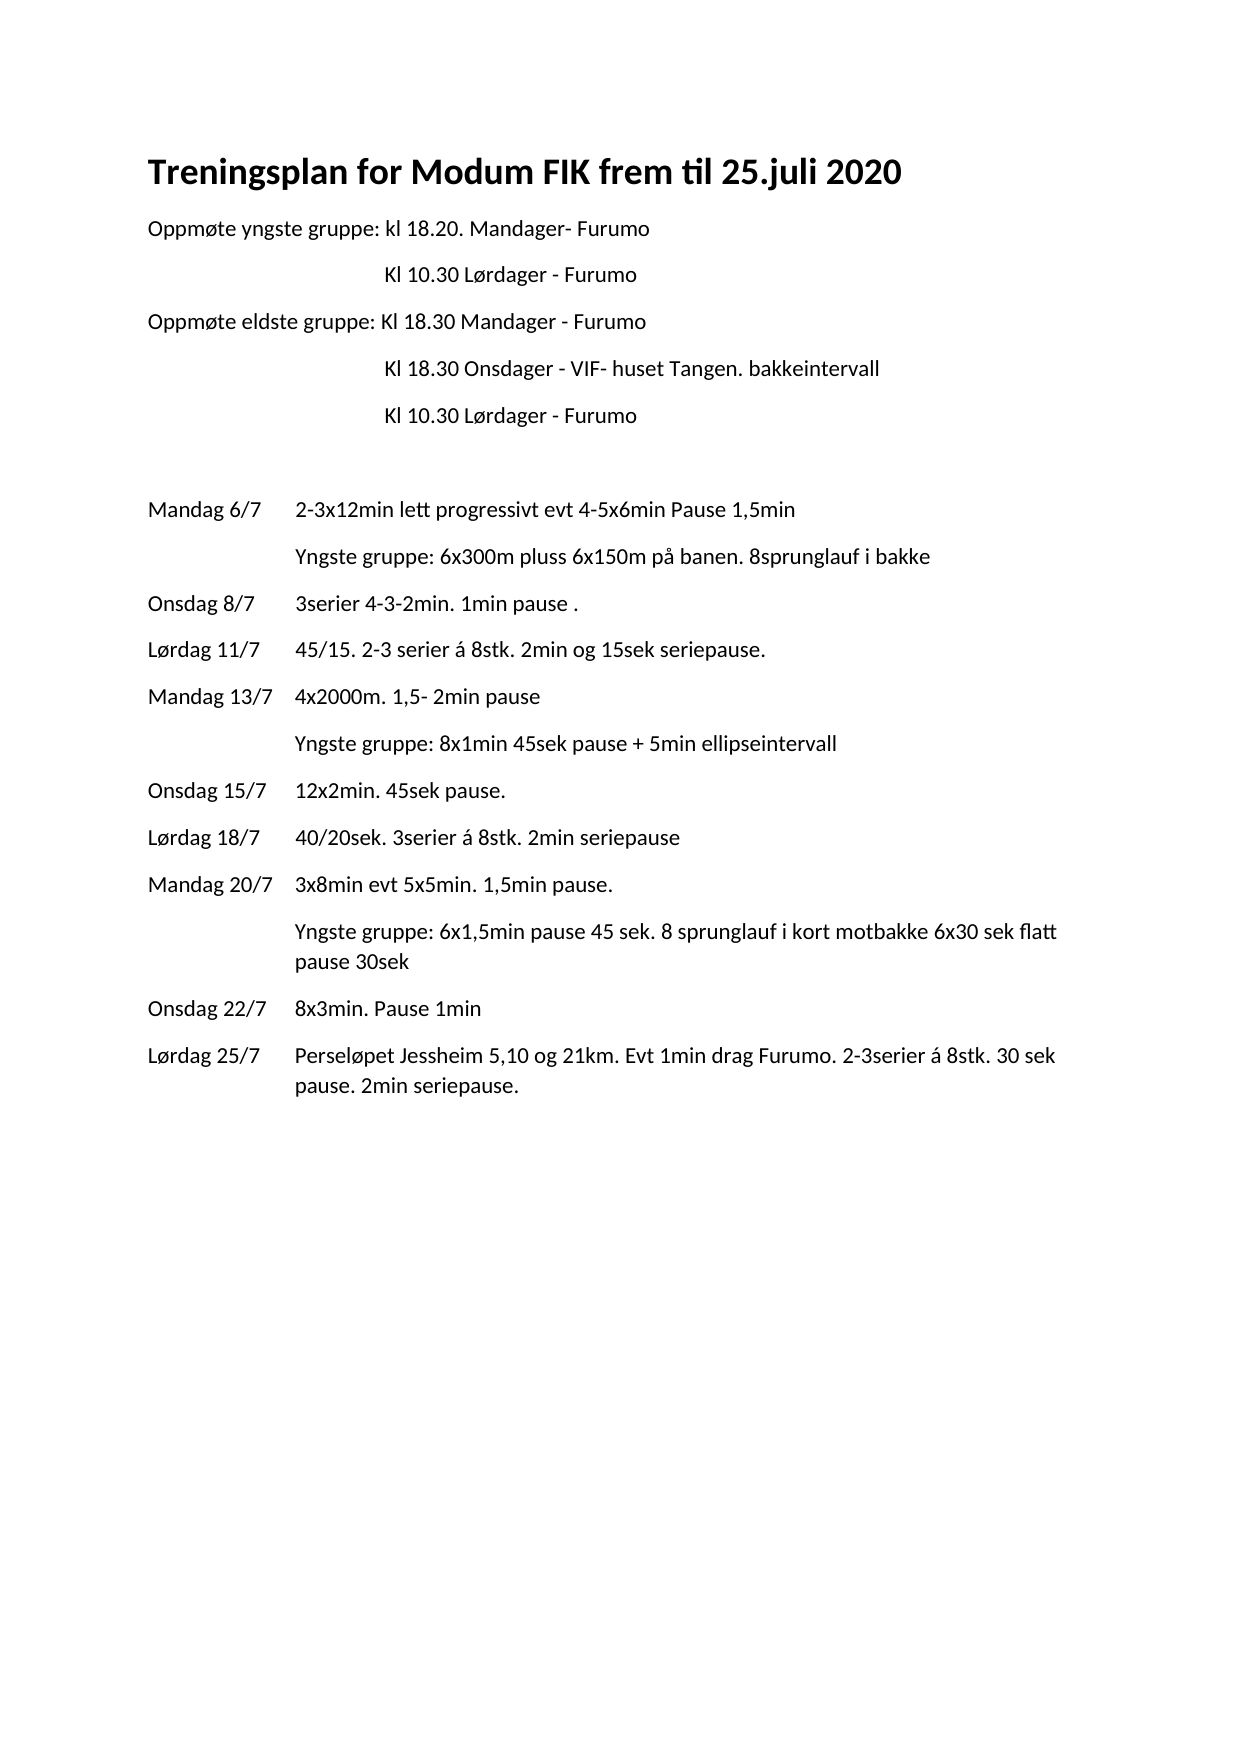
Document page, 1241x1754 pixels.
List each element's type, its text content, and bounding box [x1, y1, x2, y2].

text Kl 18.30 Onsdager - VIF- huset Tangen. bakkeintervall [148, 354, 1093, 382]
text Oppmøte eldste gruppe: Kl 18.30 Mandager - Furumo [148, 307, 1093, 336]
text Onsdag 22/7 8x3min. Pause 1min [148, 994, 1093, 1022]
text Lørdag 11/7 45/15. 2-3 serier á 8stk. 2min og 15sek seriepause. [148, 636, 1093, 664]
text Mandag 20/7 3x8min evt 5x5min. 1,5min pause. [148, 870, 1093, 898]
text Yngste gruppe: 6x1,5min pause 45 sek. 8 sprunglauf i kort motbakke 6x30 sek flatt pause 30sek [148, 917, 1093, 975]
text Mandag 6/7 2-3x12min lett progressivt evt 4-5x6min Pause 1,5min [148, 495, 1093, 523]
text Treningsplan for Modum FIK frem til 25.juli 2020 [148, 148, 1093, 193]
text Kl 10.30 Lørdager - Furumo [148, 401, 1093, 429]
text Yngste gruppe: 6x300m pluss 6x150m på banen. 8sprunglauf i bakke [148, 542, 1093, 570]
text Mandag 13/7 4x2000m. 1,5- 2min pause [148, 682, 1093, 711]
text Yngste gruppe: 8x1min 45sek pause + 5min ellipseintervall [148, 729, 1093, 757]
text Onsdag 8/7 3serier 4-3-2min. 1min pause . [148, 589, 1093, 617]
text Lørdag 25/7 Perseløpet Jessheim 5,10 og 21km. Evt 1min drag Furumo. 2-3serier á 8stk. 30 sek pause. 2min seriepause. [148, 1041, 1093, 1099]
text Onsdag 15/7 12x2min. 45sek pause. [148, 776, 1093, 804]
text Lørdag 18/7 40/20sek. 3serier á 8stk. 2min seriepause [148, 823, 1093, 851]
text Oppmøte yngste gruppe: kl 18.20. Mandager- Furumo [148, 214, 1093, 242]
text Kl 10.30 Lørdager - Furumo [148, 261, 1093, 289]
